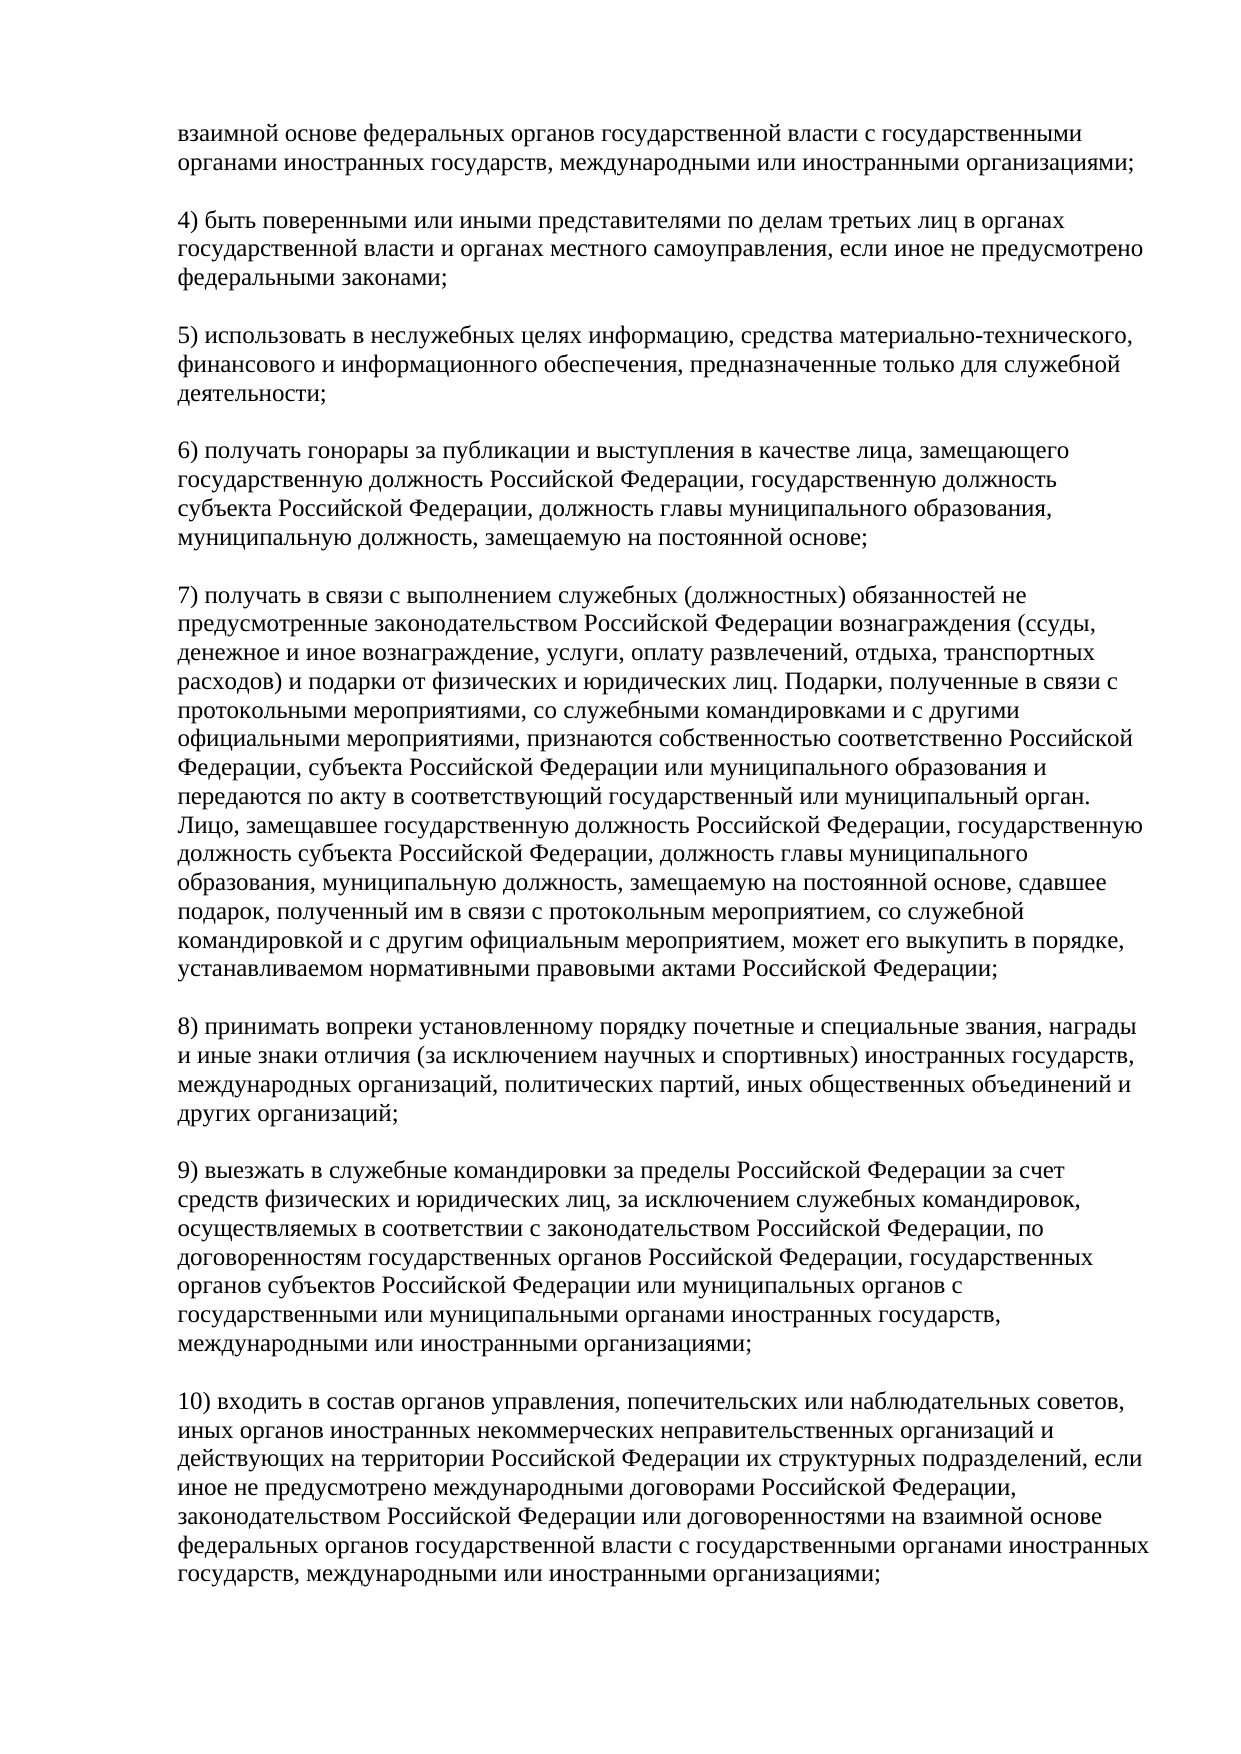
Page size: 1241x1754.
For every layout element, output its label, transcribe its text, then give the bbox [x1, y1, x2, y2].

text 10) входить в состав органов управления, попечительских или наблюдательных советов, иных органов иностранных некоммерческих неправительственных организаций и действующих на территории Российской Федерации их структурных подразделений, если иное не предусмотрено международными договорами Российской Федерации, законодательством Российской Федерации или договоренностями на взаимной основе федеральных органов государственной власти с государственными органами иностранных государств, международными или иностранными организациями; [177, 1386, 1152, 1587]
text 9) выезжать в служебные командировки за пределы Российской Федерации за счет средств физических и юридических лиц, за исключением служебных командировок, осуществляемых в соответствии с законодательством Российской Федерации, по договоренностям государственных органов Российской Федерации, государственных органов субъектов Российской Федерации или муниципальных органов с государственными или муниципальными органами иностранных государств, международными или иностранными организациями; [177, 1156, 1152, 1357]
text 7) получать в связи с выполнением служебных (должностных) обязанностей не предусмотренные законодательством Российской Федерации вознаграждения (ссуды, денежное и иное вознаграждение, услуги, оплату развлечений, отдыха, транспортных расходов) и подарки от физических и юридических лиц. Подарки, полученные в связи с протокольными мероприятиями, со служебными командировками и с другими официальными мероприятиями, признаются собственностью соответственно Российской Федерации, субъекта Российской Федерации или муниципального образования и передаются по акту в соответствующий государственный или муниципальный орган. Лицо, замещавшее государственную должность Российской Федерации, государственную должность субъекта Российской Федерации, должность главы муниципального образования, муниципальную должность, замещаемую на постоянной основе, сдавшее подарок, полученный им в связи с протокольным мероприятием, со служебной командировкой и с другим официальным мероприятием, может его выкупить в порядке, устанавливаемом нормативными правовыми актами Российской Федерации; [177, 580, 1152, 982]
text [177, 118, 1152, 176]
text 4) быть поверенными или иными представителями по делам третьих лиц в органах государственной власти и органах местного самоуправления, если иное не предусмотрено федеральными законами; [177, 205, 1152, 291]
text 8) принимать вопреки установленному порядку почетные и специальные звания, награды и иные знаки отличия (за исключением научных и спортивных) иностранных государств, международных организаций, политических партий, иных общественных объединений и других организаций; [177, 1011, 1152, 1126]
text 5) использовать в неслужебных целях информацию, средства материально-технического, финансового и информационного обеспечения, предназначенные только для служебной деятельности; [177, 320, 1152, 406]
text 6) получать гонорары за публикации и выступления в качестве лица, замещающего государственную должность Российской Федерации, государственную должность субъекта Российской Федерации, должность главы муниципального образования, муниципальную должность, замещаемую на постоянной основе; [177, 436, 1152, 551]
